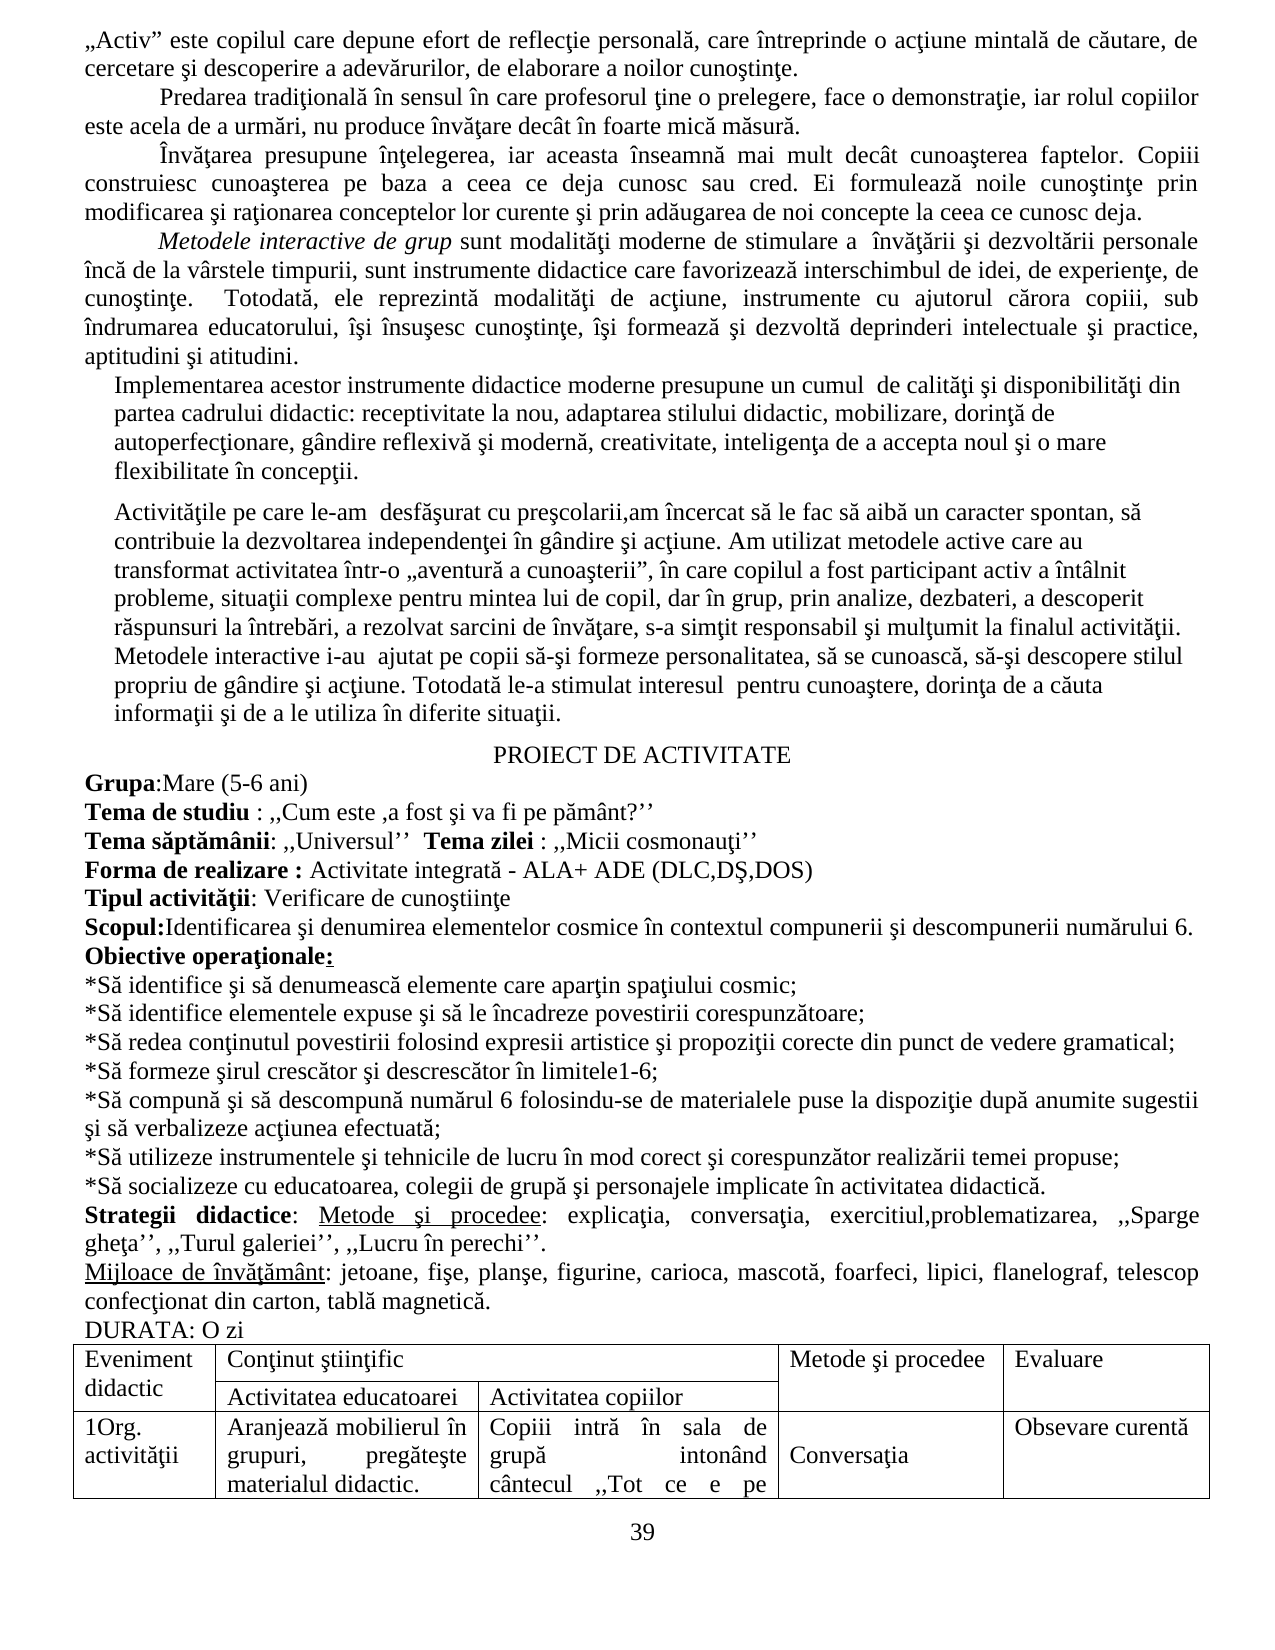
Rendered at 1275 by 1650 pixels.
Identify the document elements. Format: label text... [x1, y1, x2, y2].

text Obiective operaţionale: [84, 941, 1200, 970]
text Activităţile pe care le-am desfăşurat cu preşcolarii,am încercat să le fac să aibă un caracter spontan, să contribuie la dezvoltarea independenţei în gândire şi acţiune. Am utilizat metodele active care au transformat activitatea într-o „aventură a cunoaşterii”, în care copilul a fost participant activ a întâlnit probleme, situaţii complexe pentru mintea lui de copil, dar în grup, prin analize, dezbateri, a descoperit răspunsuri la întrebări, a rezolvat sarcini de învăţare, s-a simţit responsabil şi mulţumit la finalul activităţii. Metodele interactive i-au ajutat pe copii să-şi formeze personalitatea, să se cunoască, să-şi descopere stilul propriu de gândire şi acţiune. Totodată le-a stimulat interesul pentru cunoaştere, dorinţa de a căuta informaţii şi de a le utiliza în diferite situaţii. [114, 497, 1200, 727]
text Mijloace de învăţământ: jetoane, fişe, planşe, figurine, carioca, mascotă, foarfeci, lipici, flanelograf, telescop confecţionat din carton, tablă magnetică. [84, 1257, 1200, 1315]
text *Să identifice şi să denumească elemente care aparţin spaţiului cosmic; [84, 970, 1200, 998]
text Forma de realizare : Activitate integrată - ALA+ ADE (DLC,DŞ,DOS) [84, 855, 1200, 883]
text Grupa:Mare (5-6 ani) [84, 768, 1200, 797]
text Implementarea acestor instrumente didactice moderne presupune un cumul de calităţi şi disponibilităţi din partea cadrului didactic: receptivitate la nou, adaptarea stilului didactic, mobilizare, dorinţă de autoperfecţionare, gândire reflexivă şi modernă, creativitate, inteligenţa de a accepta noul şi o mare flexibilitate în concepţii. [114, 370, 1200, 485]
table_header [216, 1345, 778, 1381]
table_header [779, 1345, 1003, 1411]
text Tema de studiu : ,,Cum este ,a fost şi va fi pe pământ?’’ [84, 797, 1200, 826]
text *Să formeze şirul crescător şi descrescător în limitele1-6; [84, 1056, 1200, 1085]
text *Să socializeze cu educatoarea, colegii de grupă şi personajele implicate în activitatea didactică. [84, 1171, 1200, 1200]
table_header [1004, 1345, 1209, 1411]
text Tipul activităţii: Verificare de cunoştiinţe [84, 883, 1200, 912]
text Învăţarea presupune înţelegerea, iar aceasta înseamnă mai mult decât cunoaşterea faptelor. Copiii construiesc cunoaşterea pe baza a ceea ce deja cunosc sau cred. Ei formulează noile cunoştinţe prin modificarea şi raţionarea conceptelor lor curente şi prin adăugarea de noi concepte la ceea ce cunosc deja. [84, 140, 1200, 226]
text Predarea tradiţională în sensul în care profesorul ţine o prelegere, face o demonstraţie, iar rolul copiilor este acela de a urmări, nu produce învăţare decât în foarte mică măsură. [84, 82, 1200, 140]
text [84, 25, 1200, 82]
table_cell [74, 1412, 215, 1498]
text *Să compună şi să descompună numărul 6 folosindu-se de materialele puse la dispoziţie după anumite sugestii şi să verbalizeze acţiunea efectuată; [84, 1085, 1200, 1142]
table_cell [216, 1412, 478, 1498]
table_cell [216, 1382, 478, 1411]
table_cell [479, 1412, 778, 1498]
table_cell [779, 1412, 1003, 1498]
text Strategii didactice: Metode şi procedee: explicaţia, conversaţia, exercitiul,problematizarea, ,,Sparge gheţa’’, ,,Turul galeriei’’, ,,Lucru în perechi’’. [84, 1200, 1200, 1257]
text Scopul:Identificarea şi denumirea elementelor cosmice în contextul compunerii şi descompunerii numărului 6. [84, 912, 1200, 941]
text *Să utilizeze instrumentele şi tehnicile de lucru în mod corect şi corespunzător realizării temei propuse; [84, 1142, 1200, 1171]
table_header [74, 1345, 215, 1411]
text PROIECT DE ACTIVITATE [84, 740, 1200, 768]
text *Să identifice elementele expuse şi să le încadreze povestirii corespunzătoare; [84, 998, 1200, 1027]
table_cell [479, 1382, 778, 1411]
text Tema săptămânii: ,,Universul’’ Tema zilei : ,,Micii cosmonauţi’’ [84, 826, 1200, 855]
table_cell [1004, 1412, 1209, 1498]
text *Să redea conţinutul povestirii folosind expresii artistice şi propoziţii corecte din punct de vedere gramatical; [84, 1027, 1200, 1056]
text DURATA: O zi [84, 1315, 1200, 1343]
text Metodele interactive de grup sunt modalităţi moderne de stimulare a învăţării şi dezvoltării personale încă de la vârstele timpurii, sunt instrumente didactice care favorizează interschimbul de idei, de experienţe, de cunoştinţe. Totodată, ele reprezintă modalităţi de acţiune, instrumente cu ajutorul cărora copiii, sub îndrumarea educatorului, îşi însuşesc cunoştinţe, îşi formează şi dezvoltă deprinderi intelectuale şi practice, aptitudini şi atitudini. [84, 226, 1200, 370]
